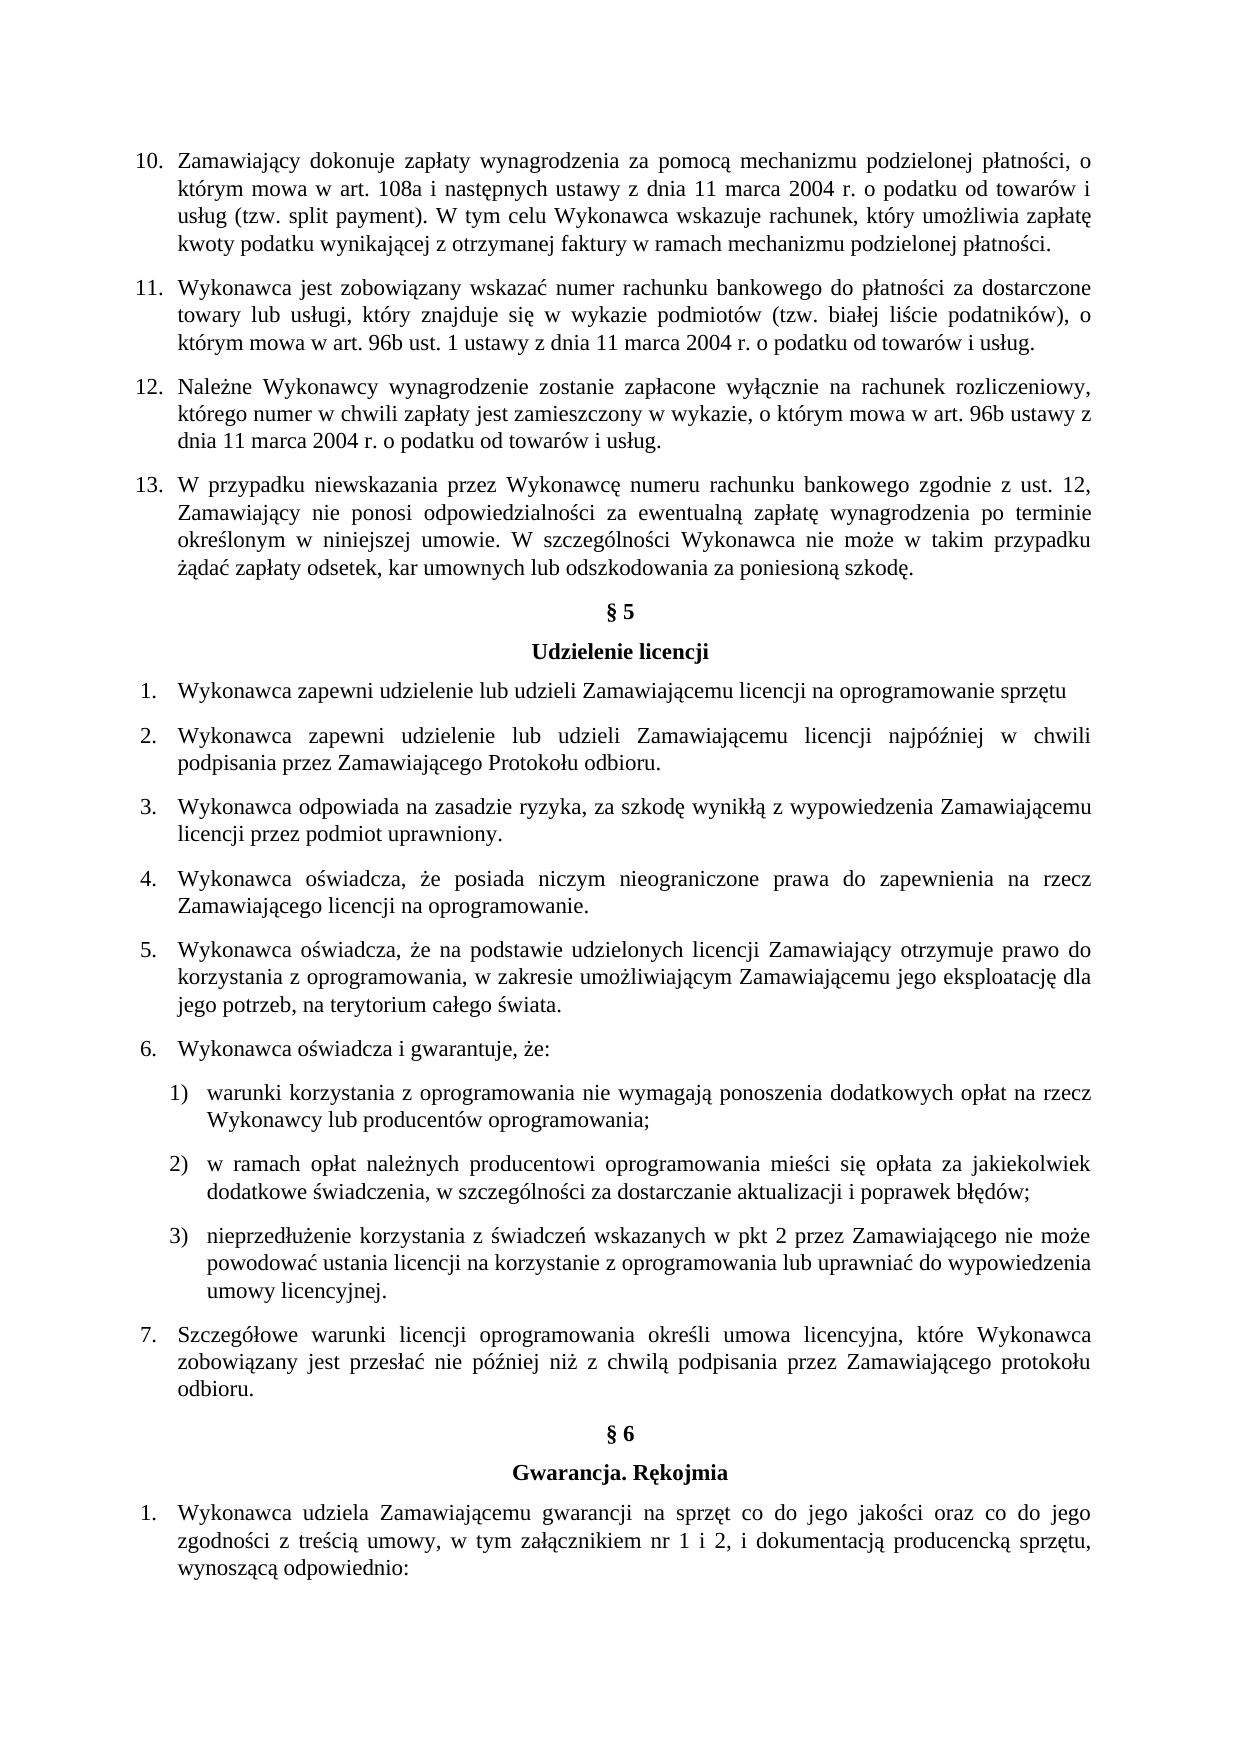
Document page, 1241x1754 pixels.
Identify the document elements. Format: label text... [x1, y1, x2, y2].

text § 5 [148, 598, 1093, 624]
list Szczegółowe warunki licencji oprogramowania określi umowa licencyjna, które Wykonawca zobowiązany jest przesłać nie później niż z chwilą podpisania przez Zamawiającego protokołu odbioru. [140, 1321, 1093, 1402]
list warunki korzystania z oprogramowania nie wymagają ponoszenia dodatkowych opłat na rzecz Wykonawcy lub producentów oprogramowania; [169, 1079, 1093, 1133]
text § 6 [148, 1419, 1093, 1446]
text Gwarancja. Rękojmia [148, 1459, 1093, 1486]
list Wykonawca jest zobowiązany wskazać numer rachunku bankowego do płatności za dostarczone towary lub usługi, który znajduje się w wykazie podmiotów (tzw. białej liście podatników), o którym mowa w art. 96b ust. 1 ustawy z dnia 11 marca 2004 r. o podatku od towarów i usług. [135, 274, 1093, 355]
list Zamawiający dokonuje zapłaty wynagrodzenia za pomocą mechanizmu podzielonej płatności, o którym mowa w art. 108a i następnych ustawy z dnia 11 marca 2004 r. o podatku od towarów i usług (tzw. split payment). W tym celu Wykonawca wskazuje rachunek, który umożliwia zapłatę kwoty podatku wynikającej z otrzymanej faktury w ramach mechanizmu podzielonej płatności. [135, 148, 1093, 256]
list Wykonawca udziela Zamawiającemu gwarancji na sprzęt co do jego jakości oraz co do jego zgodności z treścią umowy, w tym załącznikiem nr 1 i 2, i dokumentacją producencką sprzętu, wynoszącą odpowiednio: [140, 1499, 1093, 1581]
text Udzielenie licencji [148, 638, 1093, 664]
list Wykonawca zapewni udzielenie lub udzieli Zamawiającemu licencji na oprogramowanie sprzętu [140, 678, 1093, 704]
list w ramach opłat należnych producentowi oprogramowania mieści się opłata za jakiekolwiek dodatkowe świadczenia, w szczególności za dostarczanie aktualizacji i poprawek błędów; [169, 1150, 1093, 1204]
list Wykonawca odpowiada na zasadzie ryzyka, za szkodę wynikłą z wypowiedzenia Zamawiającemu licencji przez podmiot uprawniony. [140, 793, 1093, 847]
list nieprzedłużenie korzystania z świadczeń wskazanych w pkt 2 przez Zamawiającego nie może powodować ustania licencji na korzystanie z oprogramowania lub uprawniać do wypowiedzenia umowy licencyjnej. [169, 1222, 1093, 1303]
list Należne Wykonawcy wynagrodzenie zostanie zapłacone wyłącznie na rachunek rozliczeniowy, którego numer w chwili zapłaty jest zamieszczony w wykazie, o którym mowa w art. 96b ustawy z dnia 11 marca 2004 r. o podatku od towarów i usług. [135, 373, 1093, 454]
list Wykonawca oświadcza, że posiada niczym nieograniczone prawa do zapewnienia na rzecz Zamawiającego licencji na oprogramowanie. [140, 864, 1093, 918]
list Wykonawca oświadcza i gwarantuje, że: [140, 1035, 1093, 1061]
list Wykonawca oświadcza, że na podstawie udzielonych licencji Zamawiający otrzymuje prawo do korzystania z oprogramowania, w zakresie umożliwiającym Zamawiającemu jego eksploatację dla jego potrzeb, na terytorium całego świata. [140, 936, 1093, 1017]
list Wykonawca zapewni udzielenie lub udzieli Zamawiającemu licencji najpóźniej w chwili podpisania przez Zamawiającego Protokołu odbioru. [140, 722, 1093, 775]
list W przypadku niewskazania przez Wykonawcę numeru rachunku bankowego zgodnie z ust. 12, Zamawiający nie ponosi odpowiedzialności za ewentualną zapłatę wynagrodzenia po terminie określonym w niniejszej umowie. W szczególności Wykonawca nie może w takim przypadku żądać zapłaty odsetek, kar umownych lub odszkodowania za poniesioną szkodę. [135, 472, 1093, 580]
